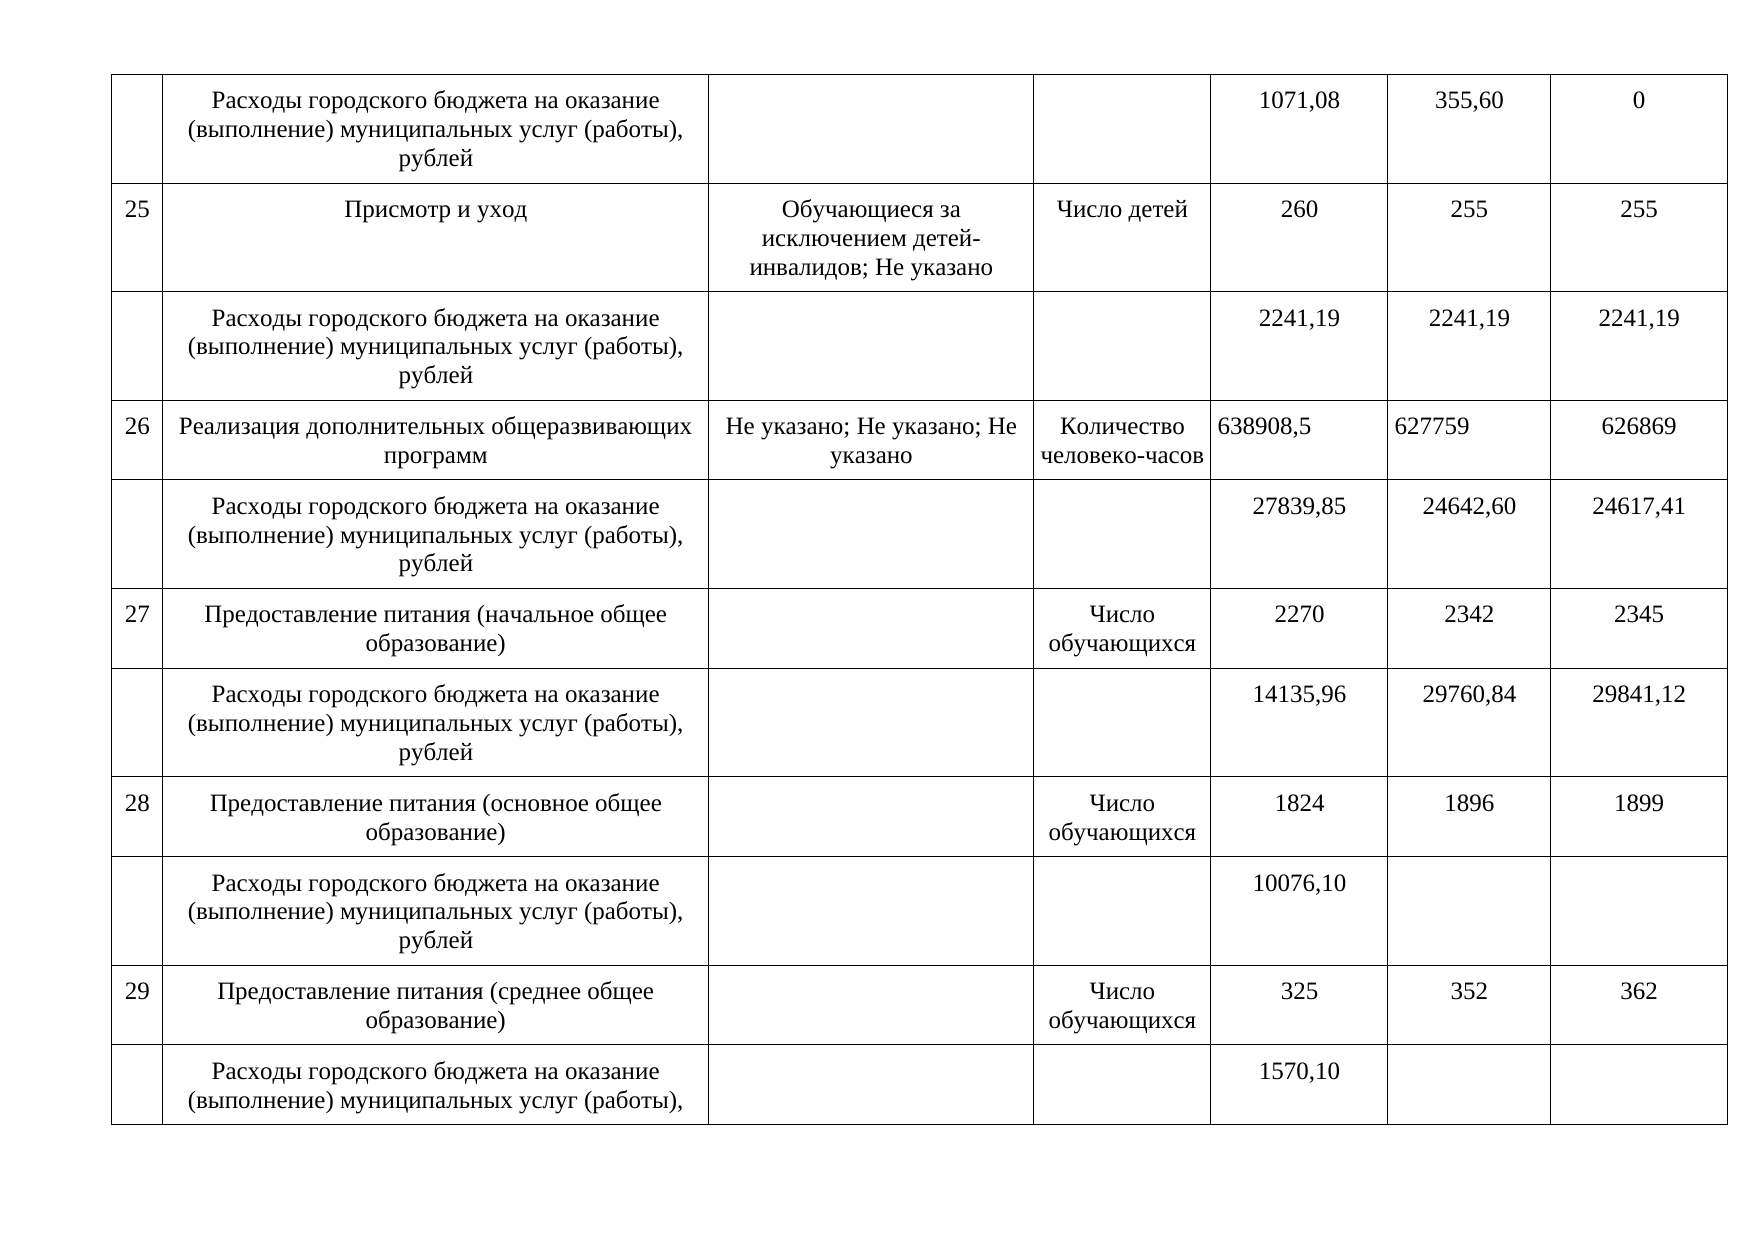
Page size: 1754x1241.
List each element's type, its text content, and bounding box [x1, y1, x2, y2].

table_cell 29 [112, 966, 162, 1044]
table_cell 2241,19 [1211, 292, 1387, 399]
table_cell 28 [112, 777, 162, 856]
table_cell 260 [1211, 184, 1387, 291]
table_cell 10076,10 [1211, 857, 1387, 964]
table_cell 24642,60 [1388, 480, 1550, 588]
table_cell [709, 1045, 1033, 1124]
table_cell 27839,85 [1211, 480, 1387, 588]
table_cell [709, 777, 1033, 856]
table_cell 14135,96 [1211, 669, 1387, 776]
table_cell 0 [1551, 75, 1727, 182]
table_cell Реализация дополнительных общеразвивающих программ [163, 401, 708, 479]
table_cell [709, 669, 1033, 776]
table_cell 627759 [1388, 401, 1550, 479]
table_cell [112, 75, 162, 182]
table_cell 1570,10 [1211, 1045, 1387, 1124]
table_cell 2345 [1551, 589, 1727, 668]
table_cell Присмотр и уход [163, 184, 708, 291]
table_cell 26 [112, 401, 162, 479]
table_cell [112, 480, 162, 588]
table_cell [1034, 75, 1210, 182]
table_cell 626869 [1551, 401, 1727, 479]
table_cell [1034, 669, 1210, 776]
table_cell [1551, 857, 1727, 964]
table_cell Расходы городского бюджета на оказание (выполнение) муниципальных услуг (работы), рублей [163, 669, 708, 776]
table_cell 27 [112, 589, 162, 668]
table_cell Предоставление питания (основное общее образование) [163, 777, 708, 856]
table_cell 24617,41 [1551, 480, 1727, 588]
table_cell [709, 75, 1033, 182]
table_cell Обучающиеся за исключением детей-инвалидов; Не указано [709, 184, 1033, 291]
table_cell 29841,12 [1551, 669, 1727, 776]
table_cell [1388, 857, 1550, 964]
table_cell 325 [1211, 966, 1387, 1044]
table_cell [1034, 1045, 1210, 1124]
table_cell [163, 1045, 708, 1124]
table_cell 2241,19 [1551, 292, 1727, 399]
table_cell [1034, 857, 1210, 964]
table_cell [112, 857, 162, 964]
table_cell [709, 292, 1033, 399]
table_cell Расходы городского бюджета на оказание (выполнение) муниципальных услуг (работы), рублей [163, 292, 708, 399]
table_cell [1034, 292, 1210, 399]
table_cell Расходы городского бюджета на оказание (выполнение) муниципальных услуг (работы), рублей [163, 480, 708, 588]
table_cell [112, 292, 162, 399]
table_cell 362 [1551, 966, 1727, 1044]
table_cell 1071,08 [1211, 75, 1387, 182]
table_cell 352 [1388, 966, 1550, 1044]
table_cell Расходы городского бюджета на оказание (выполнение) муниципальных услуг (работы), рублей [163, 857, 708, 964]
table_cell [1388, 1045, 1550, 1124]
table_cell [709, 589, 1033, 668]
table_cell 255 [1551, 184, 1727, 291]
table_cell [709, 857, 1033, 964]
table_cell 2342 [1388, 589, 1550, 668]
table_cell Не указано; Не указано; Не указано [709, 401, 1033, 479]
table_cell Число обучающихся [1034, 777, 1210, 856]
table_cell 1896 [1388, 777, 1550, 856]
table_cell 29760,84 [1388, 669, 1550, 776]
table_cell Число обучающихся [1034, 966, 1210, 1044]
table_cell 1899 [1551, 777, 1727, 856]
table_cell 638908,5 [1211, 401, 1387, 479]
table_cell 255 [1388, 184, 1550, 291]
table_cell Предоставление питания (начальное общее образование) [163, 589, 708, 668]
table_cell Число детей [1034, 184, 1210, 291]
table_cell 25 [112, 184, 162, 291]
table_cell Предоставление питания (среднее общее образование) [163, 966, 708, 1044]
table_cell Число обучающихся [1034, 589, 1210, 668]
table_cell 2270 [1211, 589, 1387, 668]
table_cell [112, 669, 162, 776]
table_cell [1551, 1045, 1727, 1124]
table_cell [112, 1045, 162, 1124]
table_cell 2241,19 [1388, 292, 1550, 399]
table_cell 1824 [1211, 777, 1387, 856]
table_cell Расходы городского бюджета на оказание (выполнение) муниципальных услуг (работы), рублей [163, 75, 708, 182]
table_cell [709, 966, 1033, 1044]
table_cell [709, 480, 1033, 588]
table_cell Количество человеко-часов [1034, 401, 1210, 479]
table_cell 355,60 [1388, 75, 1550, 182]
table_cell [1034, 480, 1210, 588]
